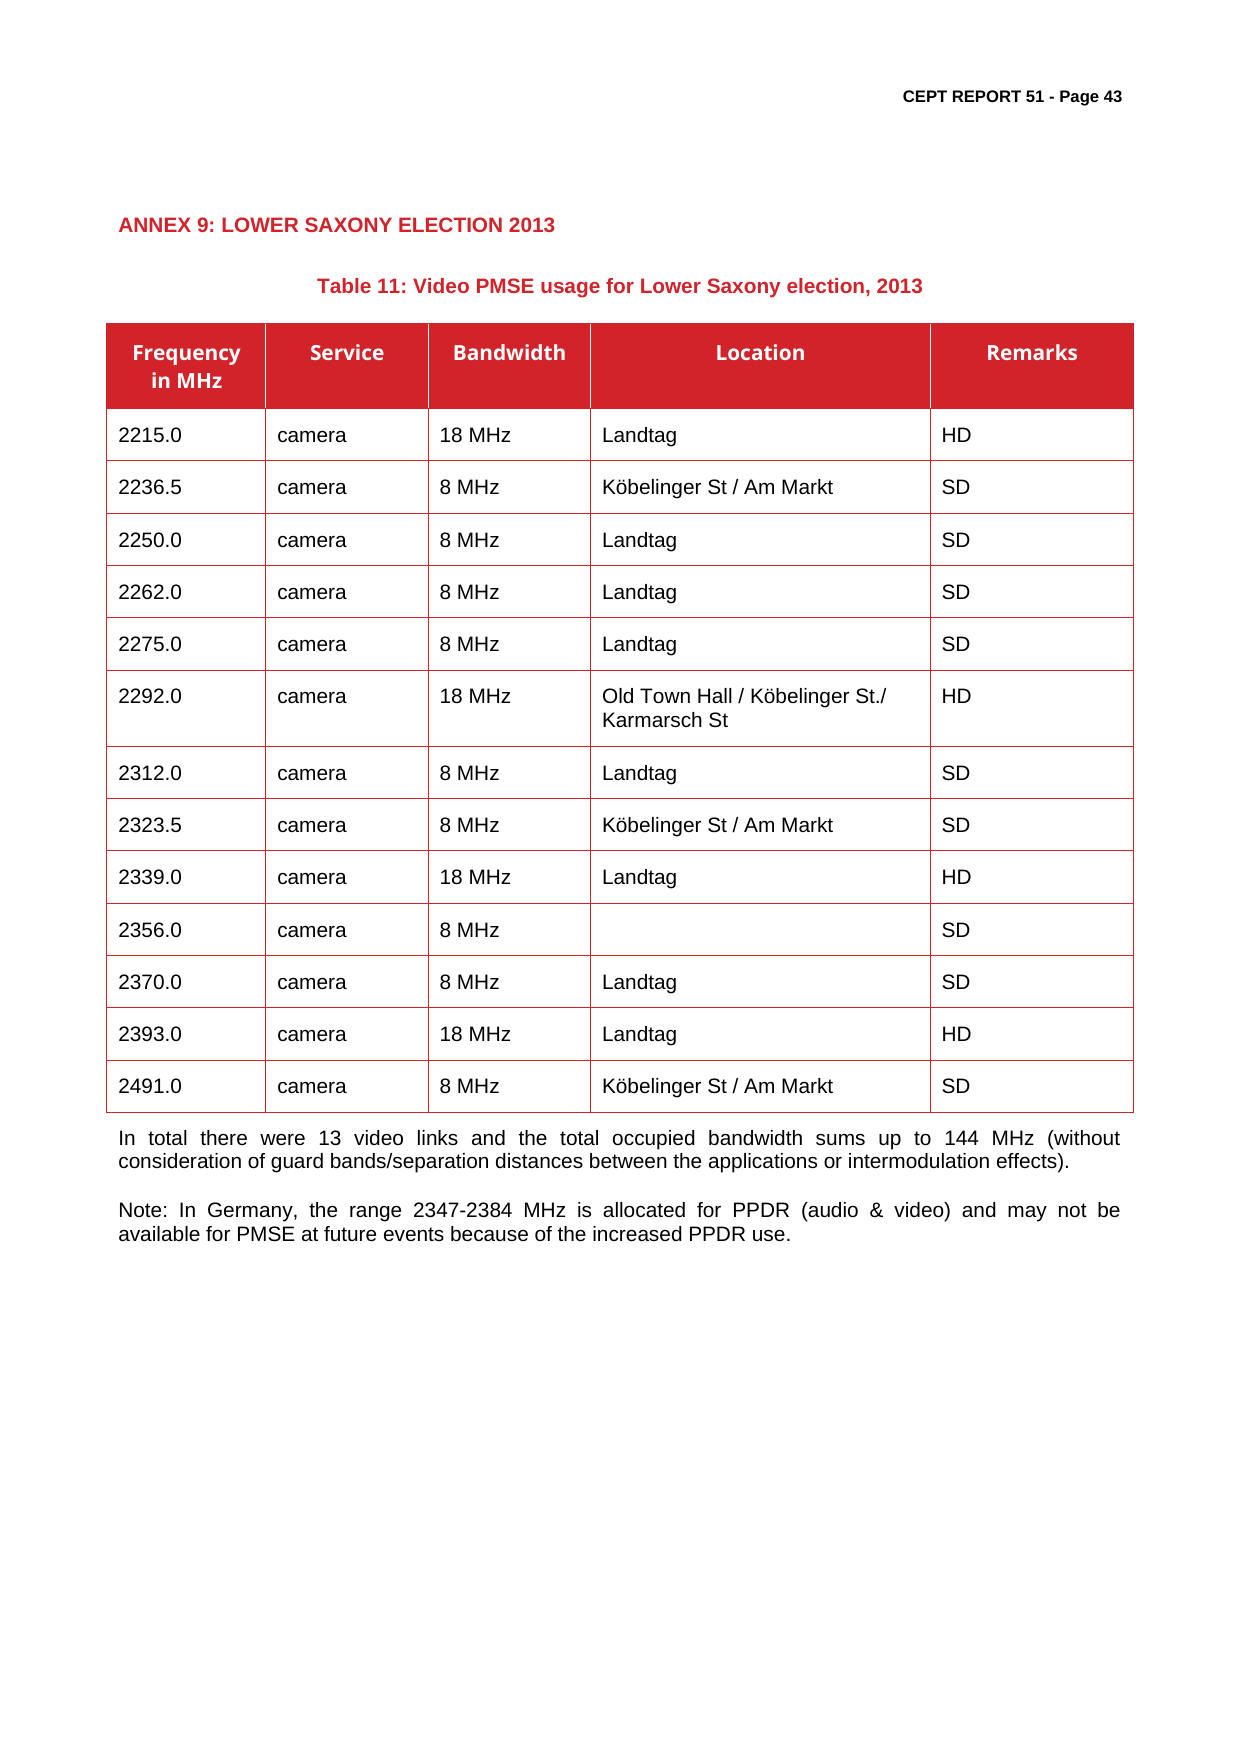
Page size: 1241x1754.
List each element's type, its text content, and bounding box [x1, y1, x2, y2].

table_header Location [591, 324, 930, 408]
table_cell HD [931, 409, 1133, 460]
table_cell 8 MHz [429, 956, 590, 1007]
table_header Remarks [931, 324, 1133, 408]
table_cell 8 MHz [429, 904, 590, 955]
table_cell Landtag [591, 1008, 930, 1059]
table_cell 8 MHz [429, 566, 590, 617]
table_cell Köbelinger St / Am Markt [591, 799, 930, 850]
table_cell 2370.0 [107, 956, 265, 1007]
table_cell 18 MHz [429, 409, 590, 460]
table_cell 18 MHz [429, 671, 590, 746]
table_cell Landtag [591, 747, 930, 798]
table_cell 2323.5 [107, 799, 265, 850]
table_cell SD [931, 1061, 1133, 1112]
table_cell SD [931, 904, 1133, 955]
text Note: In Germany, the range 2347-2384 MHz is allocated for PPDR (audio & video) and may not be available for PMSE at future events because of the increased PPDR use. [118, 1198, 1122, 1246]
table_cell 8 MHz [429, 461, 590, 513]
table_cell 2275.0 [107, 618, 265, 669]
table_cell 8 MHz [429, 799, 590, 850]
table_cell SD [931, 618, 1133, 669]
table_cell camera [266, 747, 428, 798]
table_cell 8 MHz [429, 747, 590, 798]
table_cell camera [266, 618, 428, 669]
table_cell HD [931, 851, 1133, 903]
table_cell Landtag [591, 566, 930, 617]
table_cell HD [931, 1008, 1133, 1059]
table_cell Landtag [591, 956, 930, 1007]
table_header Service [266, 324, 428, 408]
table_cell Köbelinger St / Am Markt [591, 461, 930, 513]
table_cell camera [266, 409, 428, 460]
table_cell 2292.0 [107, 671, 265, 746]
table_cell Landtag [591, 514, 930, 565]
table_cell camera [266, 956, 428, 1007]
title Video PMSE usage for Lower Saxony election, 2013 [118, 274, 1122, 298]
table_cell camera [266, 671, 428, 746]
table_cell 2491.0 [107, 1061, 265, 1112]
table_cell SD [931, 799, 1133, 850]
table_cell Landtag [591, 618, 930, 669]
table_cell HD [931, 671, 1133, 746]
table_cell 8 MHz [429, 1061, 590, 1112]
table_cell [591, 904, 930, 955]
table_cell camera [266, 851, 428, 903]
table_cell camera [266, 514, 428, 565]
table_cell camera [266, 1061, 428, 1112]
table_cell SD [931, 514, 1133, 565]
subtitle lower saxony election 2013 [118, 212, 1122, 236]
table_cell SD [931, 747, 1133, 798]
table_cell 2215.0 [107, 409, 265, 460]
table_cell SD [931, 956, 1133, 1007]
table_header Frequency in MHz [107, 324, 265, 408]
table_cell 2393.0 [107, 1008, 265, 1059]
table_cell 2262.0 [107, 566, 265, 617]
table_cell 8 MHz [429, 514, 590, 565]
table_header Bandwidth [429, 324, 590, 408]
table_cell camera [266, 1008, 428, 1059]
table_cell camera [266, 799, 428, 850]
table_cell Landtag [591, 409, 930, 460]
table_cell Landtag [591, 851, 930, 903]
table_cell SD [931, 461, 1133, 513]
table_cell 18 MHz [429, 1008, 590, 1059]
table_cell 8 MHz [429, 618, 590, 669]
table_cell Old Town Hall / Köbelinger St./ Karmarsch St [591, 671, 930, 746]
table_cell 2236.5 [107, 461, 265, 513]
table_cell camera [266, 566, 428, 617]
table_cell Köbelinger St / Am Markt [591, 1061, 930, 1112]
text In total there were 13 video links and the total occupied bandwidth sums up to 144 MHz (without consideration of guard bands/separation distances between the applications or intermodulation effects). [118, 1125, 1122, 1173]
table_cell 18 MHz [429, 851, 590, 903]
table_cell 2339.0 [107, 851, 265, 903]
table_cell 2250.0 [107, 514, 265, 565]
table_cell camera [266, 461, 428, 513]
table_cell 2312.0 [107, 747, 265, 798]
table_cell 2356.0 [107, 904, 265, 955]
table_cell SD [931, 566, 1133, 617]
table_cell camera [266, 904, 428, 955]
